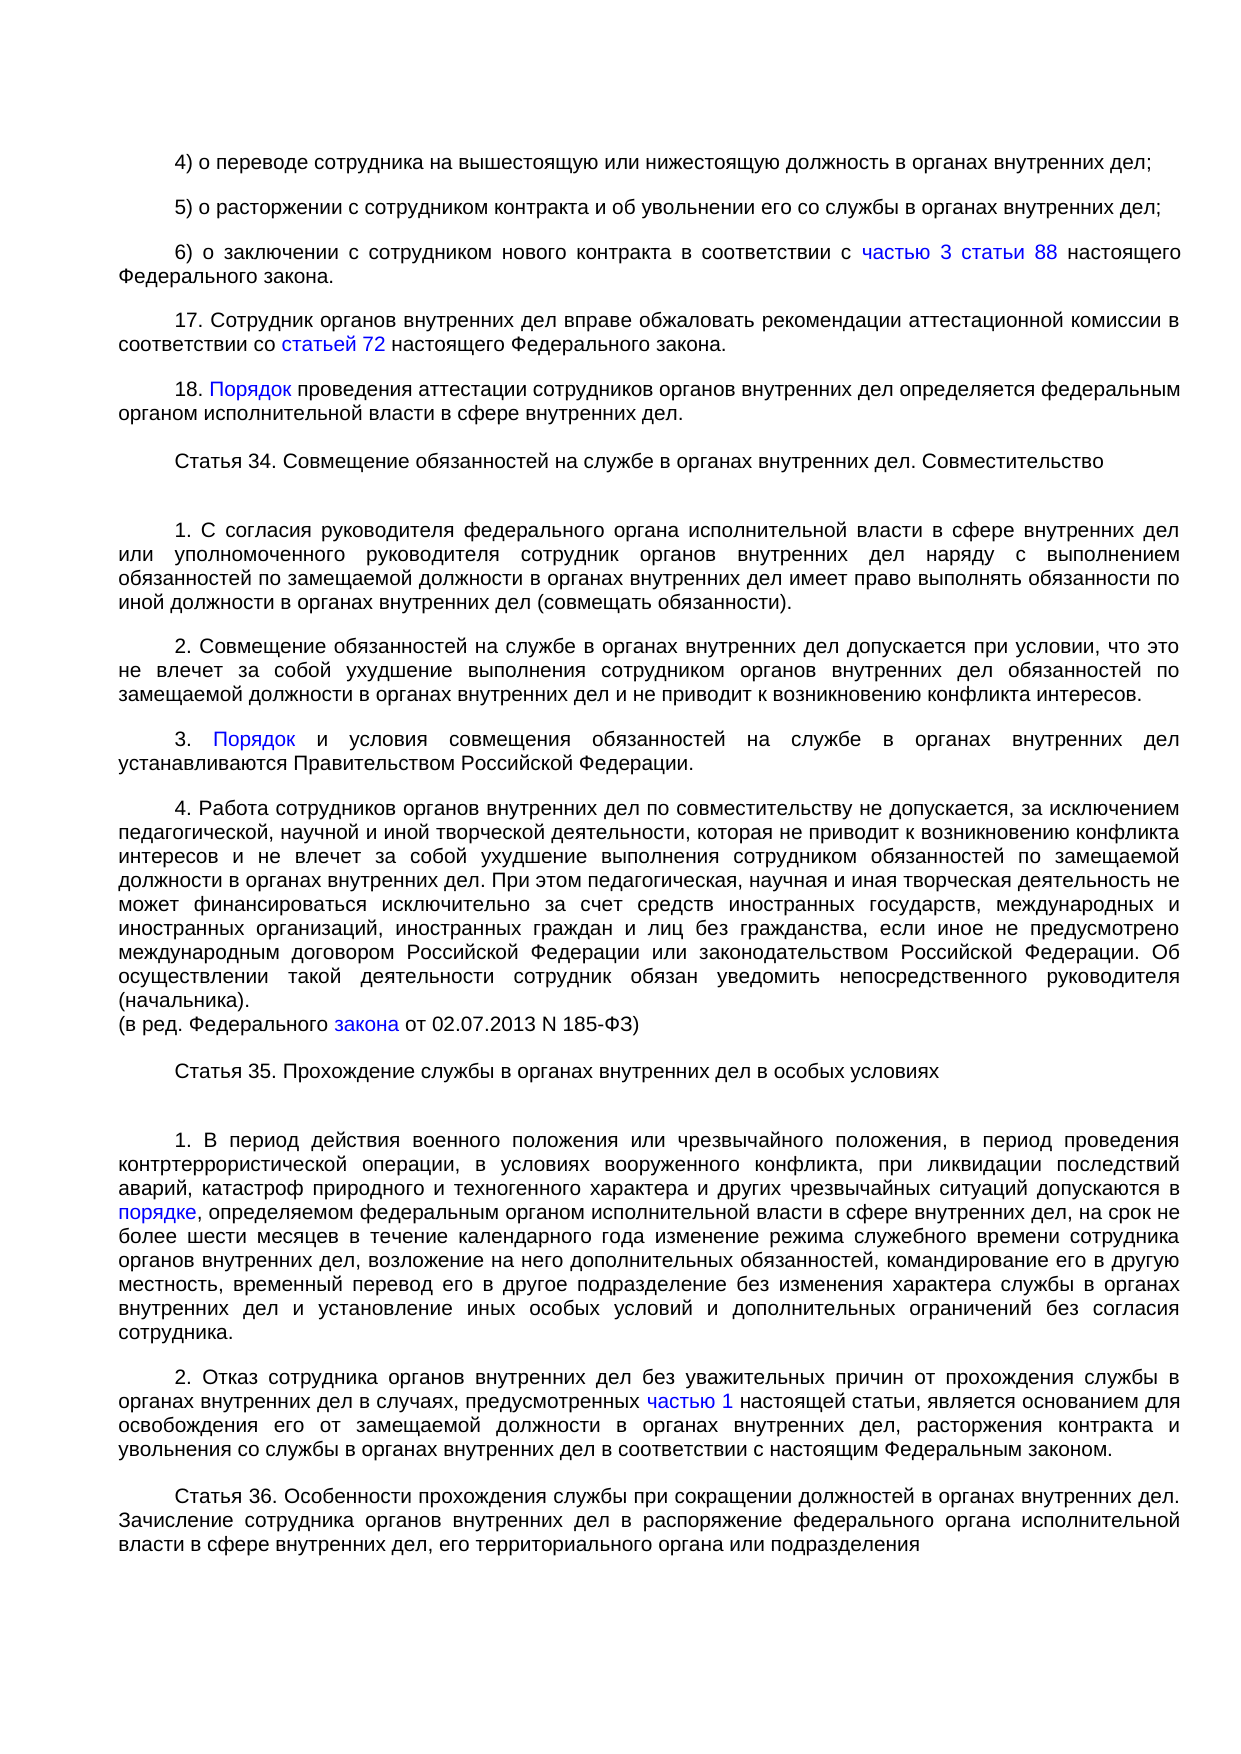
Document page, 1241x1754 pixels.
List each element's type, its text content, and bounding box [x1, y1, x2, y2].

text Статья 35. Прохождение службы в органах внутренних дел в особых условиях [118, 1059, 1181, 1083]
text 2. Отказ сотрудника органов внутренних дел без уважительных причин от прохождения службы в органах внутренних дел в случаях, предусмотренных частью 1 настоящей статьи, является основанием для освобождения его от замещаемой должности в органах внутренних дел, расторжения контракта и увольнения со службы в органах внутренних дел в соответствии с настоящим Федеральным законом. [118, 1364, 1181, 1460]
text 17. Сотрудник органов внутренних дел вправе обжаловать рекомендации аттестационной комиссии в соответствии со статьей 72 настоящего Федерального закона. [118, 308, 1181, 356]
text 18. Порядок проведения аттестации сотрудников органов внутренних дел определяется федеральным органом исполнительной власти в сфере внутренних дел. [118, 377, 1181, 425]
text 4) о переводе сотрудника на вышестоящую или нижестоящую должность в органах внутренних дел; [118, 150, 1181, 174]
text 3. Порядок и условия совмещения обязанностей на службе в органах внутренних дел устанавливаются Правительством Российской Федерации. [118, 727, 1181, 775]
text 1. С согласия руководителя федерального органа исполнительной власти в сфере внутренних дел или уполномоченного руководителя сотрудник органов внутренних дел наряду с выполнением обязанностей по замещаемой должности в органах внутренних дел имеет право выполнять обязанности по иной должности в органах внутренних дел (совмещать обязанности). [118, 518, 1181, 613]
text 6) о заключении с сотрудником нового контракта в соответствии с частью 3 статьи 88 настоящего Федерального закона. [118, 239, 1181, 287]
text Статья 36. Особенности прохождения службы при сокращении должностей в органах внутренних дел. Зачисление сотрудника органов внутренних дел в распоряжение федерального органа исполнительной власти в сфере внутренних дел, его территориального органа или подразделения [118, 1484, 1181, 1556]
text Статья 34. Совмещение обязанностей на службе в органах внутренних дел. Совместительство [118, 449, 1181, 473]
text 1. В период действия военного положения или чрезвычайного положения, в период проведения контртеррористической операции, в условиях вооруженного конфликта, при ликвидации последствий аварий, катастроф природного и техногенного характера и других чрезвычайных ситуаций допускаются в порядке, определяемом федеральным органом исполнительной власти в сфере внутренних дел, на срок не более шести месяцев в течение календарного года изменение режима служебного времени сотрудника органов внутренних дел, возложение на него дополнительных обязанностей, командирование его в другую местность, временный перевод его в другое подразделение без изменения характера службы в органах внутренних дел и установление иных особых условий и дополнительных ограничений без согласия сотрудника. [118, 1128, 1181, 1344]
text 5) о расторжении с сотрудником контракта и об увольнении его со службы в органах внутренних дел; [118, 195, 1181, 219]
text 4. Работа сотрудников органов внутренних дел по совместительству не допускается, за исключением педагогической, научной и иной творческой деятельности, которая не приводит к возникновению конфликта интересов и не влечет за собой ухудшение выполнения сотрудником обязанностей по замещаемой должности в органах внутренних дел. При этом педагогическая, научная и иная творческая деятельность не может финансироваться исключительно за счет средств иностранных государств, международных и иностранных организаций, иностранных граждан и лиц без гражданства, если иное не предусмотрено международным договором Российской Федерации или законодательством Российской Федерации. Об осуществлении такой деятельности сотрудник обязан уведомить непосредственного руководителя (начальника). [118, 796, 1181, 1011]
text (в ред. Федерального закона от 02.07.2013 N 185-ФЗ) [118, 1011, 1181, 1035]
text 2. Совмещение обязанностей на службе в органах внутренних дел допускается при условии, что это не влечет за собой ухудшение выполнения сотрудником органов внутренних дел обязанностей по замещаемой должности в органах внутренних дел и не приводит к возникновению конфликта интересов. [118, 634, 1181, 706]
